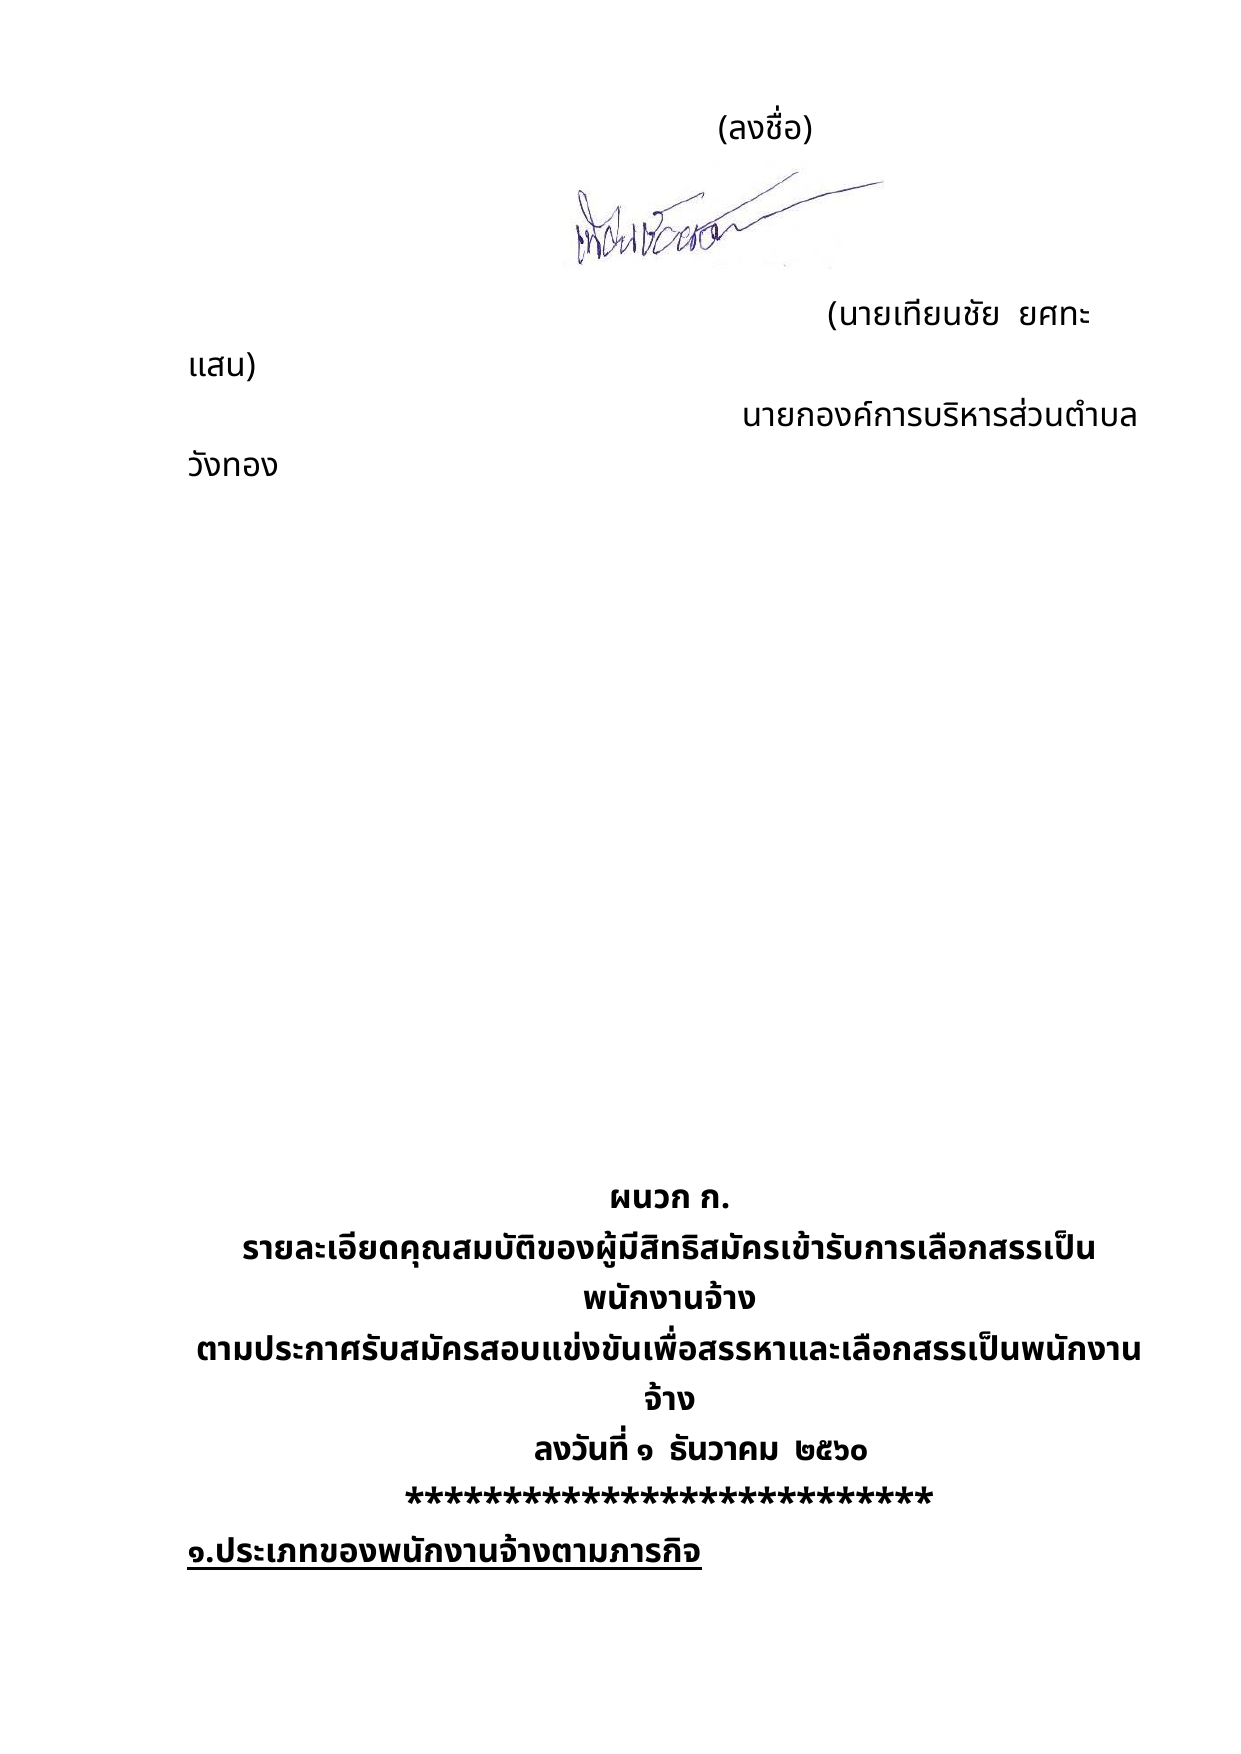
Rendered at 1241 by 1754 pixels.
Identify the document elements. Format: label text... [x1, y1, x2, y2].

text *************************** [187, 1476, 1152, 1527]
text (นายเทียนชัย ยศทะแสน) [187, 290, 1152, 391]
text ลงวันที่ ๑ ธันวาคม ๒๕๖๐ [187, 1425, 1152, 1476]
text ๑.ประเภทของพนักงานจ้างตามภารกิจ [187, 1527, 1152, 1577]
picture [562, 154, 902, 290]
text นายกองค์การบริหารส่วนตำบลวังทอง [187, 391, 1152, 492]
text รายละเอียดคุณสมบัติของผู้มีสิทธิสมัครเข้ารับการเลือกสรรเป็นพนักงานจ้าง [187, 1224, 1152, 1324]
text ตามประกาศรับสมัครสอบแข่งขันเพื่อสรรหาและเลือกสรรเป็นพนักงานจ้าง [187, 1324, 1152, 1425]
text ผนวก ก. [187, 1173, 1152, 1224]
